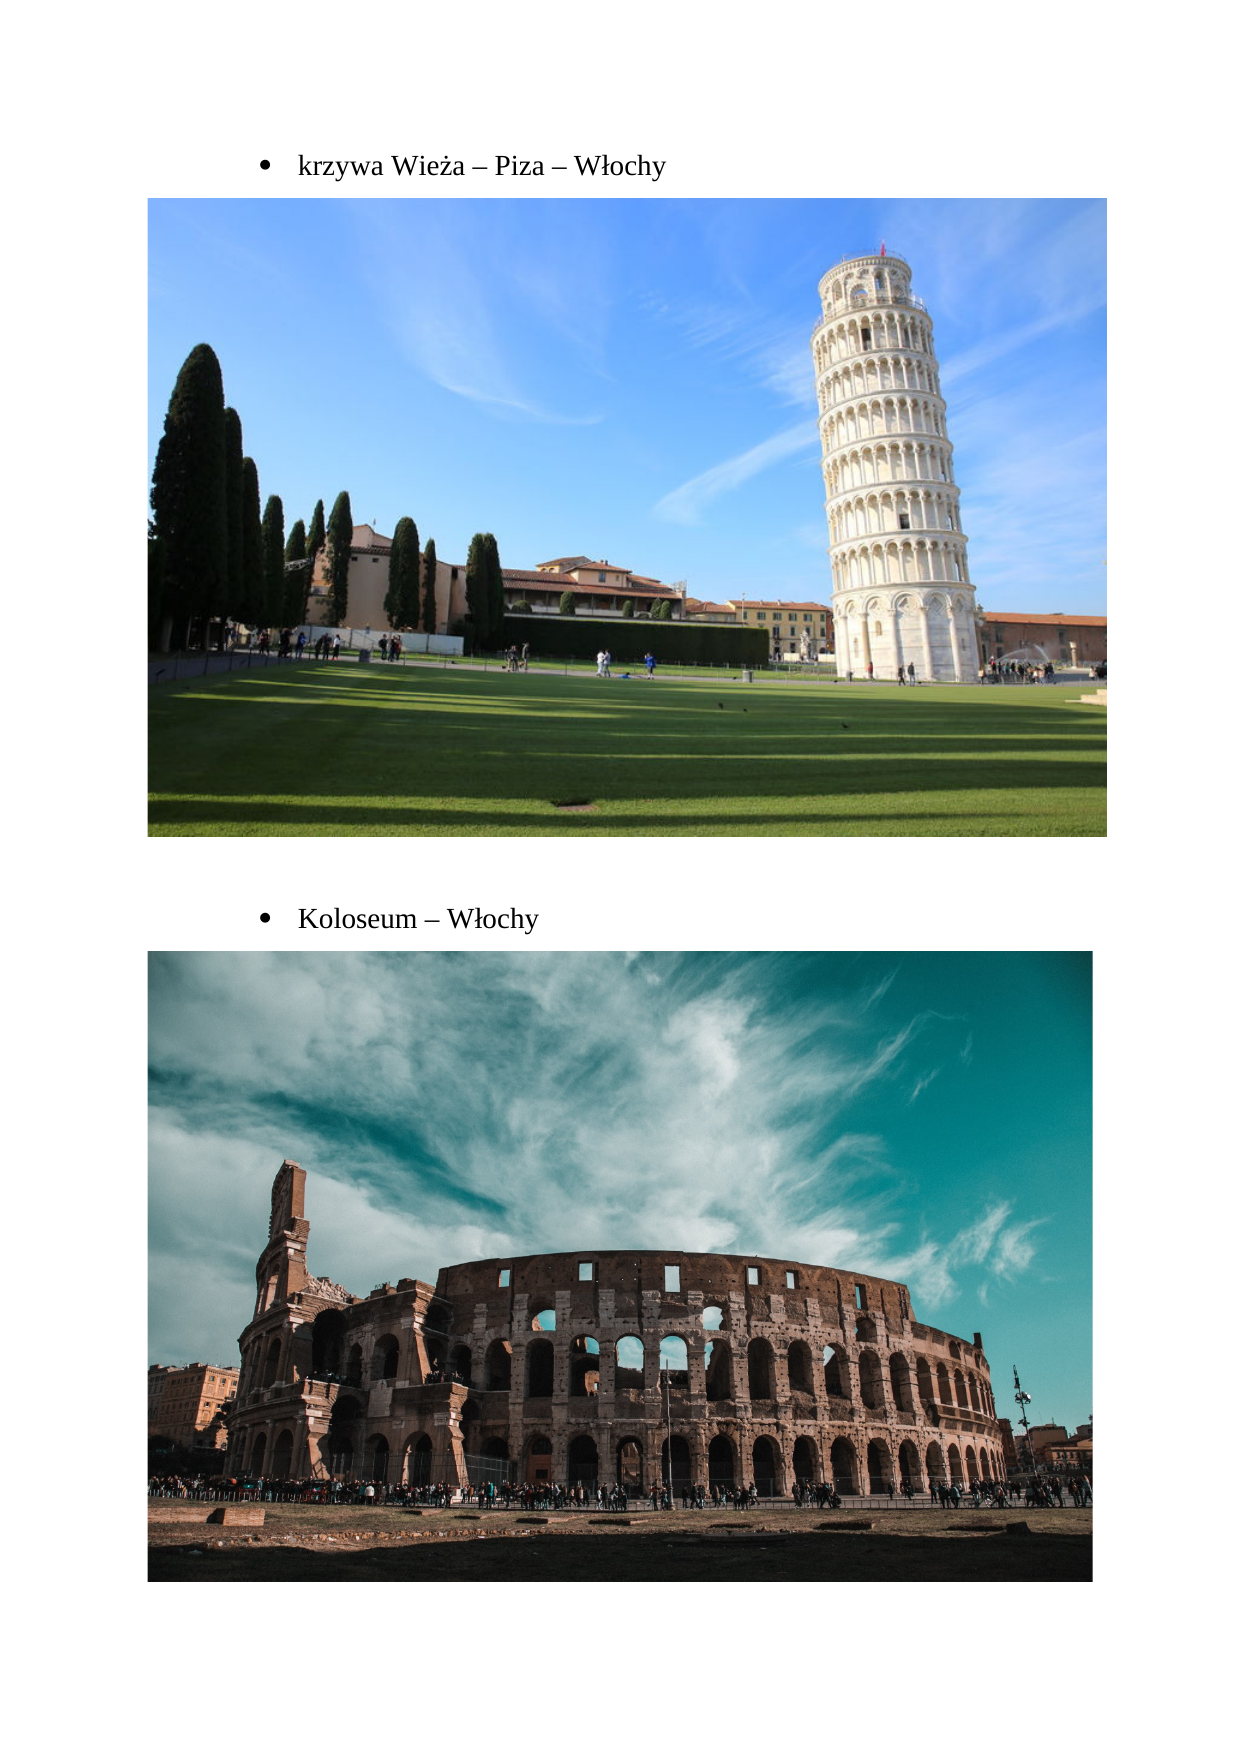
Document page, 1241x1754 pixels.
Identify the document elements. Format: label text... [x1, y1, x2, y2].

picture [147, 951, 1093, 1582]
picture [147, 198, 1107, 837]
list Koloseum – Włochy [260, 901, 1093, 935]
list krzywa Wieża – Piza – Włochy [260, 148, 1093, 181]
